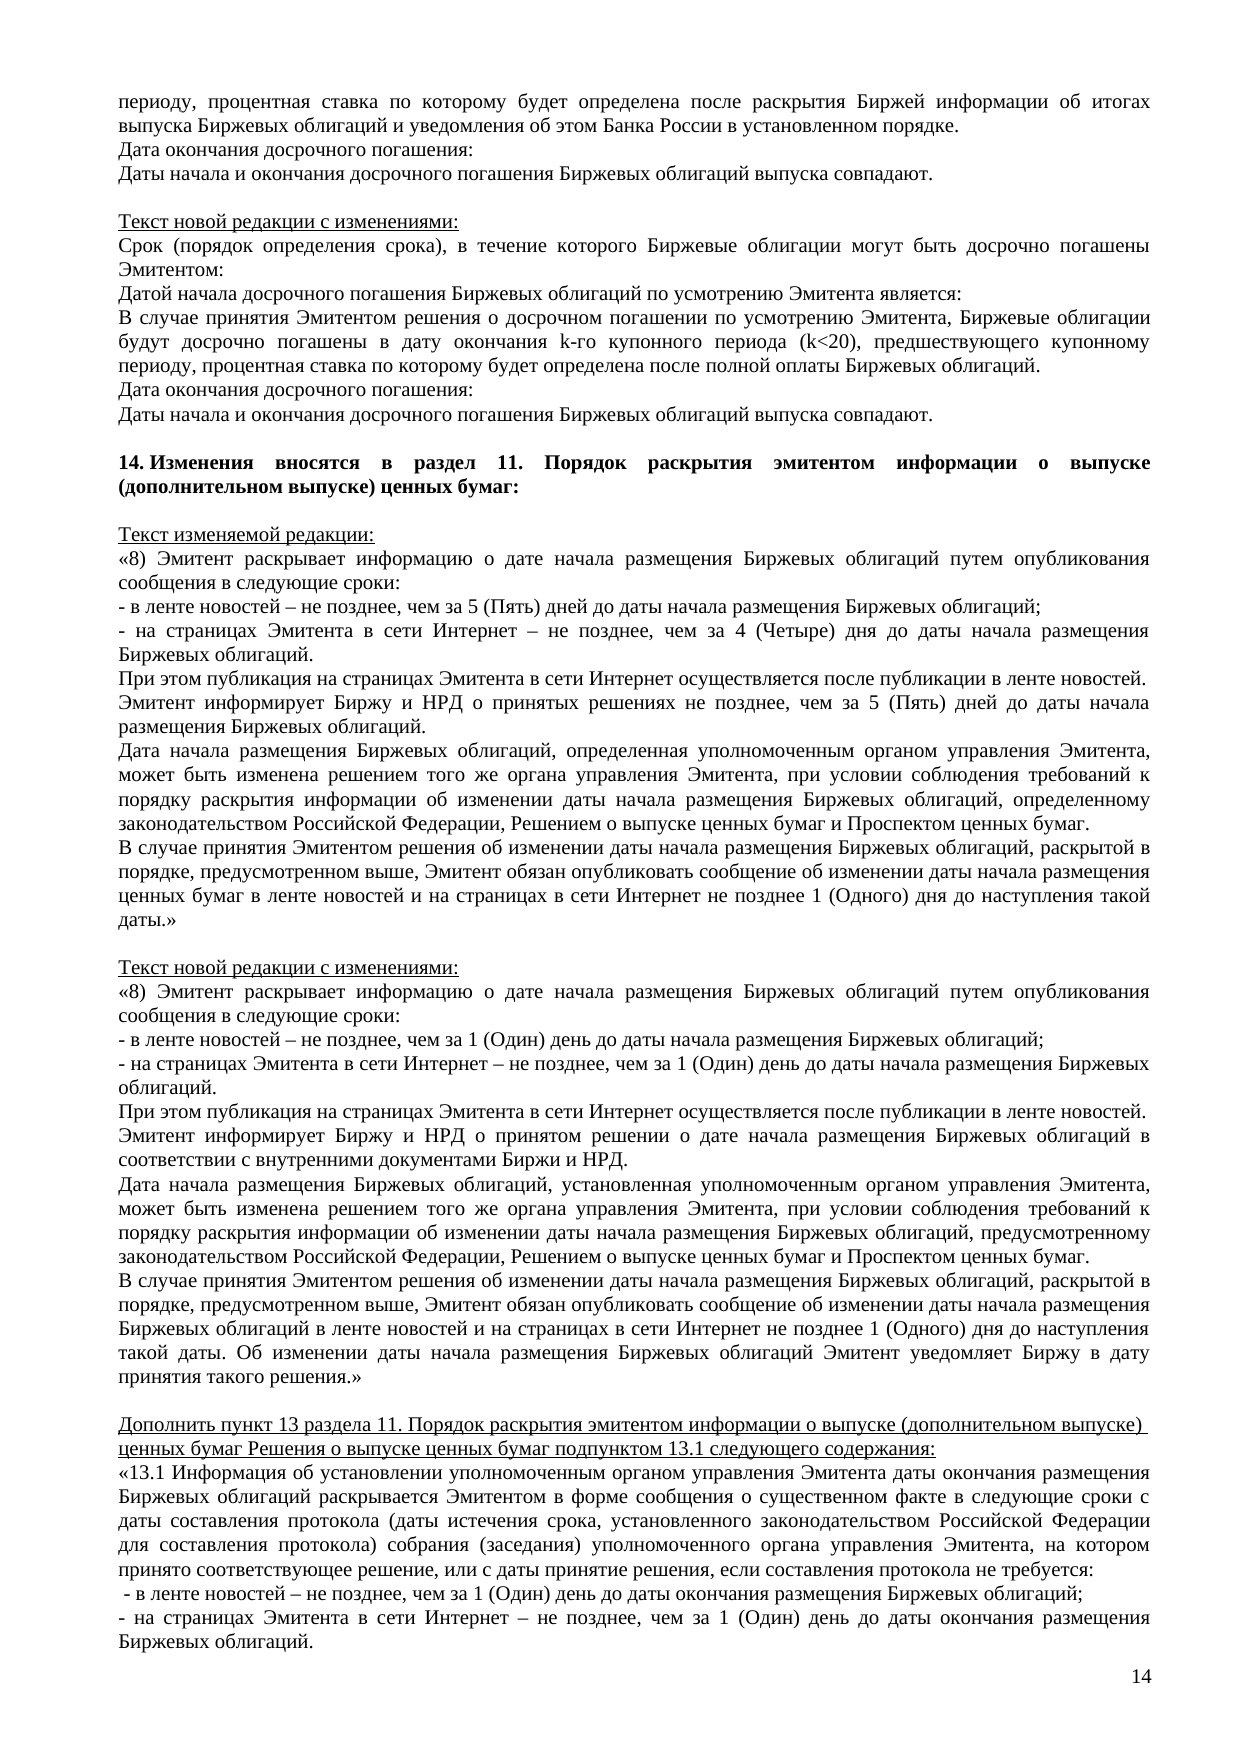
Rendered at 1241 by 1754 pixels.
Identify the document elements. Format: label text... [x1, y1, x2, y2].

text В случае принятия Эмитентом решения о досрочном погашении по усмотрению Эмитента, Биржевые облигации будут досрочно погашены в дату окончания k-го купонного периода (k<20), предшествующего купонному периоду, процентная ставка по которому будет определена после полной оплаты Биржевых облигаций. [118, 305, 1152, 377]
text - на страницах Эмитента в сети Интернет – не позднее, чем за 1 (Один) день до даты окончания размещения Биржевых облигаций. [118, 1604, 1152, 1653]
text - в ленте новостей – не позднее, чем за 5 (Пять) дней до даты начала размещения Биржевых облигаций; [118, 594, 1152, 618]
text При этом публикация на страницах Эмитента в сети Интернет осуществляется после публикации в ленте новостей. [118, 666, 1152, 690]
text Текст новой редакции с изменениями: [118, 955, 1152, 979]
text Эмитент информирует Биржу и НРД о принятых решениях не позднее, чем за 5 (Пять) дней до даты начала размещения Биржевых облигаций. [118, 690, 1152, 738]
text При этом публикация на страницах Эмитента в сети Интернет осуществляется после публикации в ленте новостей. [118, 1099, 1152, 1123]
text - в ленте новостей – не позднее, чем за 1 (Один) день до даты начала размещения Биржевых облигаций; [118, 1027, 1152, 1051]
text 14. Изменения вносятся в раздел 11. Порядок раскрытия эмитентом информации о выпуске (дополнительном выпуске) ценных бумаг: [118, 449, 1152, 498]
text В случае принятия Эмитентом решения об изменении даты начала размещения Биржевых облигаций, раскрытой в порядке, предусмотренном выше, Эмитент обязан опубликовать сообщение об изменении даты начала размещения ценных бумаг в ленте новостей и на страницах в сети Интернет не позднее 1 (Одного) дня до наступления такой даты.» [118, 834, 1152, 931]
text Текст новой редакции с изменениями: [118, 209, 1152, 233]
text В случае принятия Эмитентом решения об изменении даты начала размещения Биржевых облигаций, раскрытой в порядке, предусмотренном выше, Эмитент обязан опубликовать сообщение об изменении даты начала размещения Биржевых облигаций в ленте новостей и на страницах в сети Интернет не позднее 1 (Одного) дня до наступления такой даты. Об изменении даты начала размещения Биржевых облигаций Эмитент уведомляет Биржу в дату принятия такого решения.» [118, 1268, 1152, 1388]
text - на страницах Эмитента в сети Интернет – не позднее, чем за 1 (Один) день до даты начала размещения Биржевых облигаций. [118, 1051, 1152, 1099]
text Срок (порядок определения срока), в течение которого Биржевые облигации могут быть досрочно погашены Эмитентом: [118, 233, 1152, 281]
text Датой начала досрочного погашения Биржевых облигаций по усмотрению Эмитента является: [118, 281, 1152, 305]
text - в ленте новостей – не позднее, чем за 1 (Один) день до даты окончания размещения Биржевых облигаций; [118, 1581, 1152, 1604]
text Дата начала размещения Биржевых облигаций, определенная уполномоченным органом управления Эмитента, может быть изменена решением того же органа управления Эмитента, при условии соблюдения требований к порядку раскрытия информации об изменении даты начала размещения Биржевых облигаций, определенному законодательством Российской Федерации, Решением о выпуске ценных бумаг и Проспектом ценных бумаг. [118, 738, 1152, 834]
text Дата окончания досрочного погашения: [118, 377, 1152, 401]
text Даты начала и окончания досрочного погашения Биржевых облигаций выпуска совпадают. [118, 161, 1152, 185]
text Дата окончания досрочного погашения: [118, 137, 1152, 161]
text Эмитент информирует Биржу и НРД о принятом решении о дате начала размещения Биржевых облигаций в соответствии с внутренними документами Биржи и НРД. [118, 1123, 1152, 1171]
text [118, 89, 1152, 137]
text Даты начала и окончания досрочного погашения Биржевых облигаций выпуска совпадают. [118, 401, 1152, 426]
text «8) Эмитент раскрывает информацию о дате начала размещения Биржевых облигаций путем опубликования сообщения в следующие сроки: [118, 979, 1152, 1027]
text «13.1 Информация об установлении уполномоченным органом управления Эмитента даты окончания размещения Биржевых облигаций раскрывается Эмитентом в форме сообщения о существенном факте в следующие сроки с даты составления протокола (даты истечения срока, установленного законодательством Российской Федерации для составления протокола) собрания (заседания) уполномоченного органа управления Эмитента, на котором принято соответствующее решение, или с даты принятие решения, если составления протокола не требуется: [118, 1460, 1152, 1581]
text Текст изменяемой редакции: [118, 522, 1152, 546]
text Дополнить пункт 13 раздела 11. Порядок раскрытия эмитентом информации о выпуске (дополнительном выпуске) ценных бумаг Решения о выпуске ценных бумаг подпунктом 13.1 следующего содержания: [118, 1412, 1152, 1460]
text Дата начала размещения Биржевых облигаций, установленная уполномоченным органом управления Эмитента, может быть изменена решением того же органа управления Эмитента, при условии соблюдения требований к порядку раскрытия информации об изменении даты начала размещения Биржевых облигаций, предусмотренному законодательством Российской Федерации, Решением о выпуске ценных бумаг и Проспектом ценных бумаг. [118, 1171, 1152, 1268]
text - на страницах Эмитента в сети Интернет – не позднее, чем за 4 (Четыре) дня до даты начала размещения Биржевых облигаций. [118, 618, 1152, 666]
text «8) Эмитент раскрывает информацию о дате начала размещения Биржевых облигаций путем опубликования сообщения в следующие сроки: [118, 546, 1152, 594]
